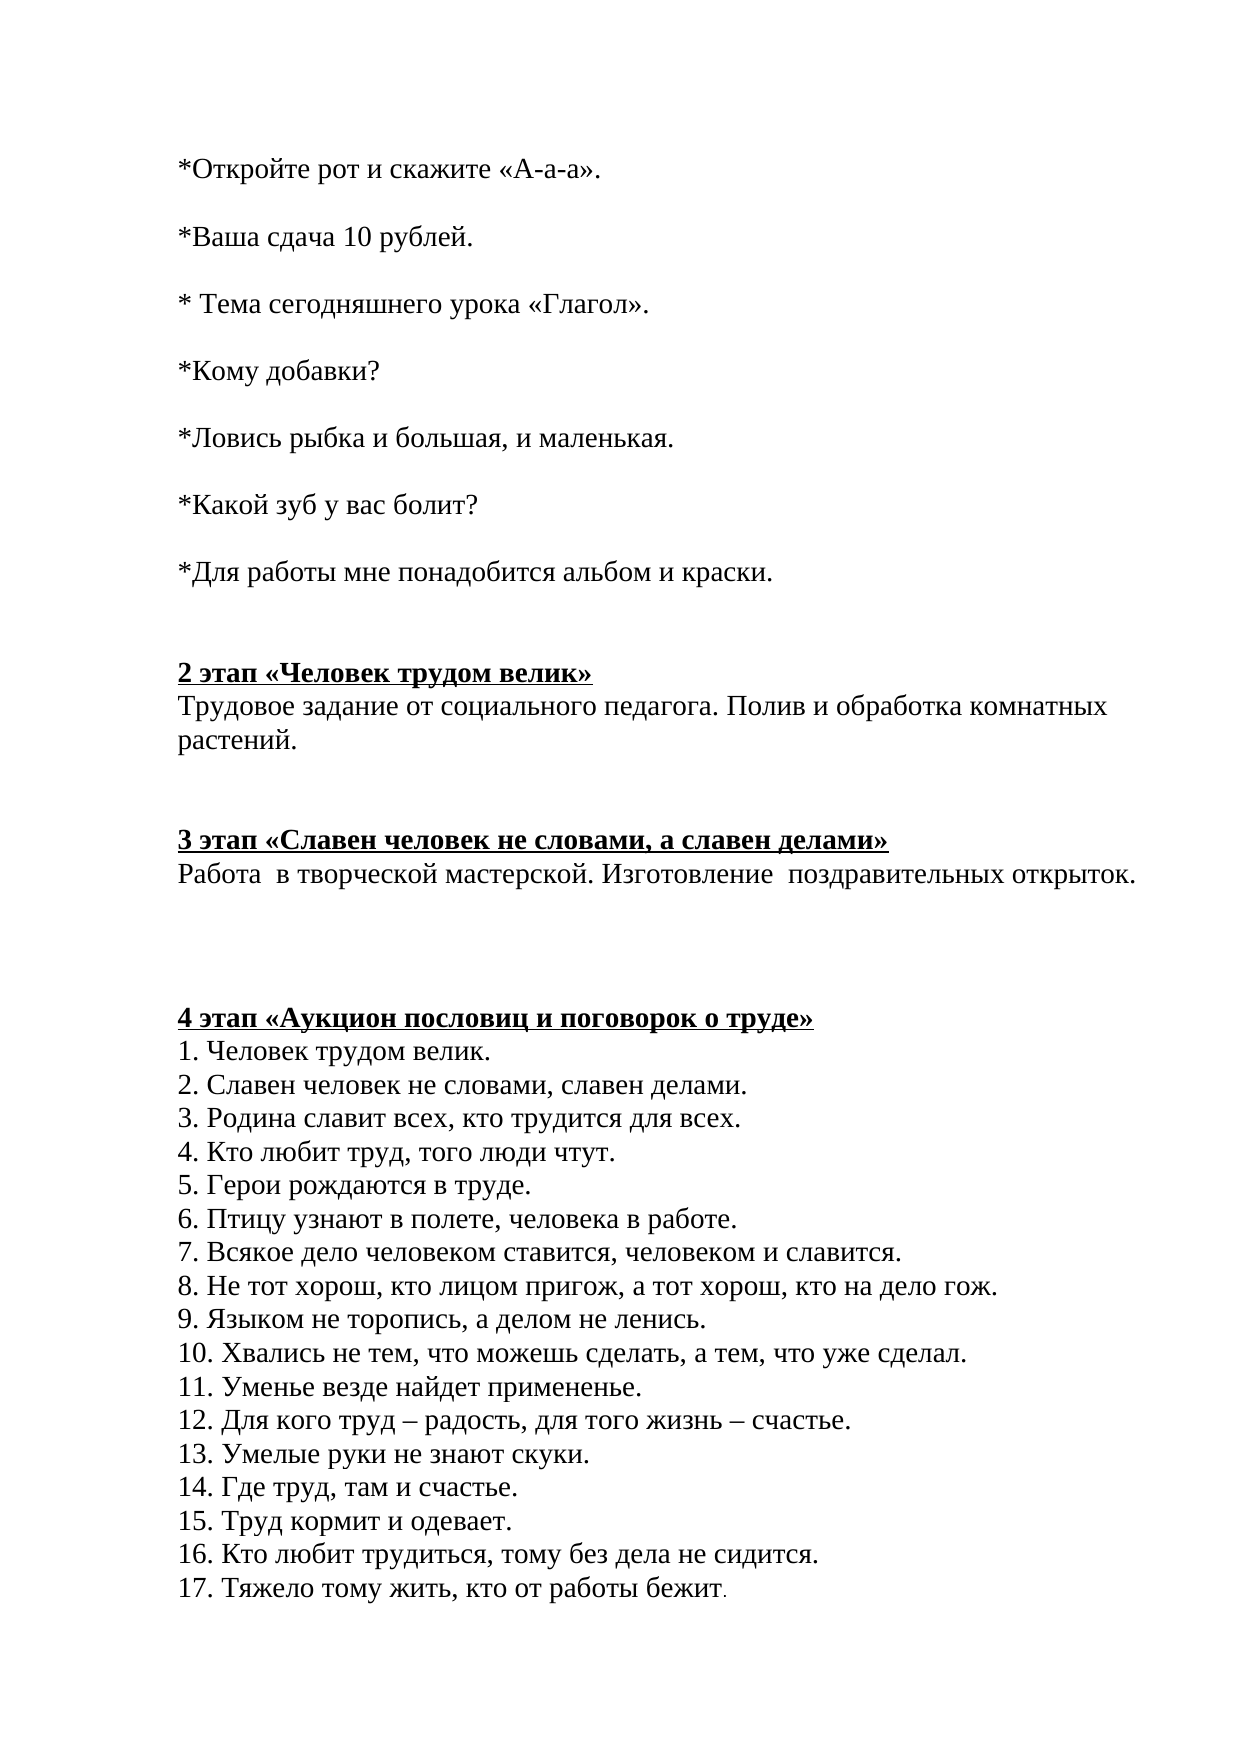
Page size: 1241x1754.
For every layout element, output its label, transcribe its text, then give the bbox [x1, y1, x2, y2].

text 4 этап «Аукцион пословиц и поговорок о труде» 1. Человек трудом велик. 2. Славен человек не словами, славен делами. 3. Родина славит всех, кто трудится для всех. 4. Кто любит труд, того люди чтут. 5. Герои рождаются в труде. 6. Птицу узнают в полете, человека в работе. 7. Всякое дело человеком ставится, человеком и славится. 8. Не тот хорош, кто лицом пригож, а тот хорош, кто на дело гож. 9. Языком не торопись, а делом не ленись. 10. Хвались не тем, что можешь сделать, а тем, что уже сделал. 11. Уменье везде найдет примененье. 12. Для кого труд – радость, для того жизнь – счастье. 13. Умелые руки не знают скуки. 14. Где труд, там и счастье. 15. Труд кормит и одевает. 16. Кто любит трудиться, тому без дела не сидится. 17. Тяжело тому жить, кто от работы бежит. [177, 1000, 1144, 1603]
text Работа в творческой мастерской. Изготовление поздравительных открыток. [177, 856, 1144, 889]
text 3 этап «Славен человек не словами, а славен делами» [177, 822, 1144, 856]
text Трудовое задание от социального педагога. Полив и обработка комнатных растений. [177, 688, 1144, 755]
text 2 этап «Человек трудом велик» [177, 655, 1144, 688]
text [177, 118, 1144, 588]
